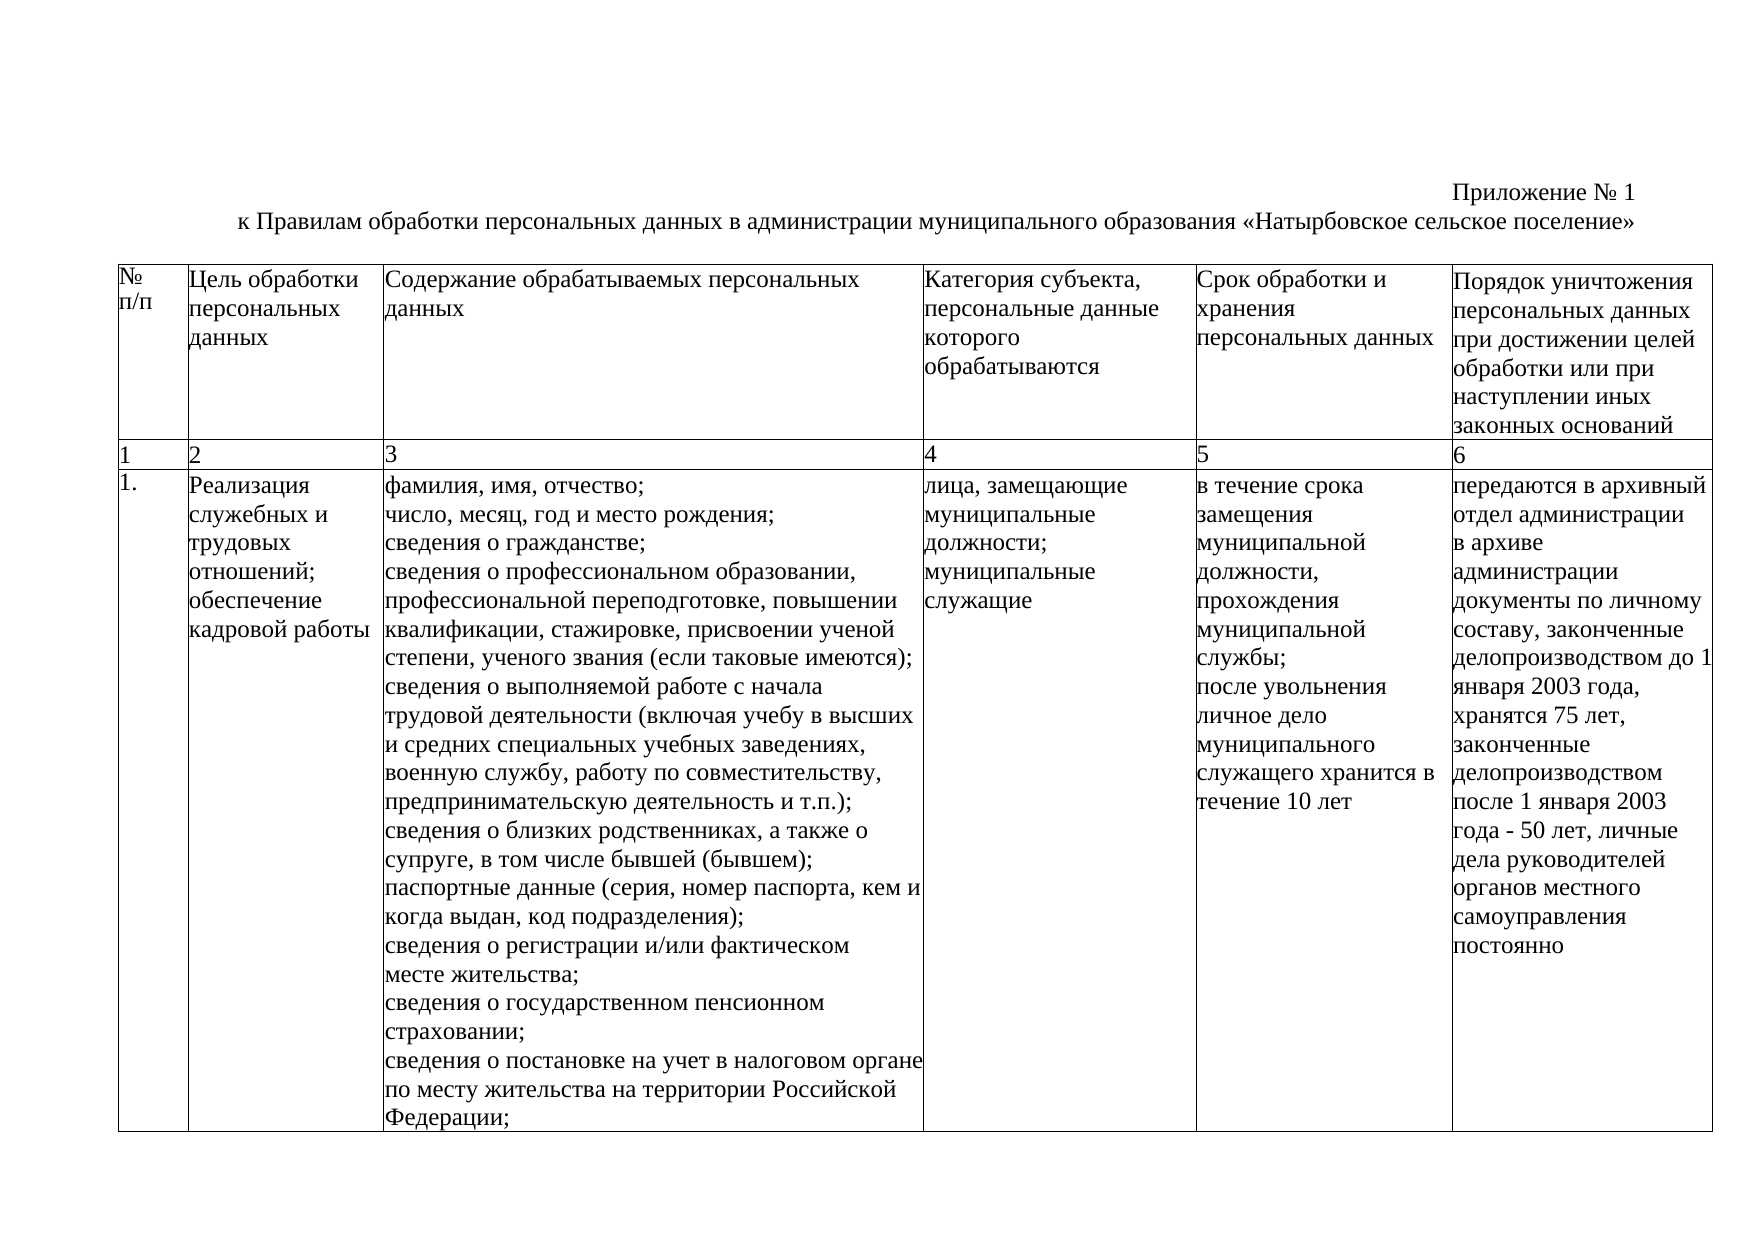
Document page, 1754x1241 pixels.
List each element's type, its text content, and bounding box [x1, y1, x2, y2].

text Приложение № 1 [118, 177, 1636, 206]
table_cell 6 [1453, 440, 1712, 469]
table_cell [189, 470, 383, 1131]
text к Правилам обработки персональных данных в администрации муниципального образования «Натырбовское сельское поселение» [118, 206, 1636, 235]
table_cell 4 [924, 440, 1196, 469]
table_cell 1 [119, 440, 188, 469]
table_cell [1197, 470, 1452, 1131]
table_cell 1. [119, 470, 188, 1131]
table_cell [1453, 470, 1712, 1131]
table_cell 3 [384, 440, 923, 469]
table_cell 2 [189, 440, 383, 469]
table_header Содержание обрабатываемых персональных данных [384, 265, 923, 439]
table_header Категория субъекта, персональные данные которого обрабатываются [924, 265, 1196, 439]
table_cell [924, 470, 1196, 1131]
table_header Цель обработки персональных данных [189, 265, 383, 439]
table_header Срок обработки и хранения персональных данных [1197, 265, 1452, 439]
table_header № п/п [119, 265, 188, 439]
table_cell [384, 470, 923, 1131]
table_header Порядок уничтожения персональных данных при достижении целей обработки или при наступлении иных законных оснований [1453, 265, 1712, 439]
table_cell 5 [1197, 440, 1452, 469]
